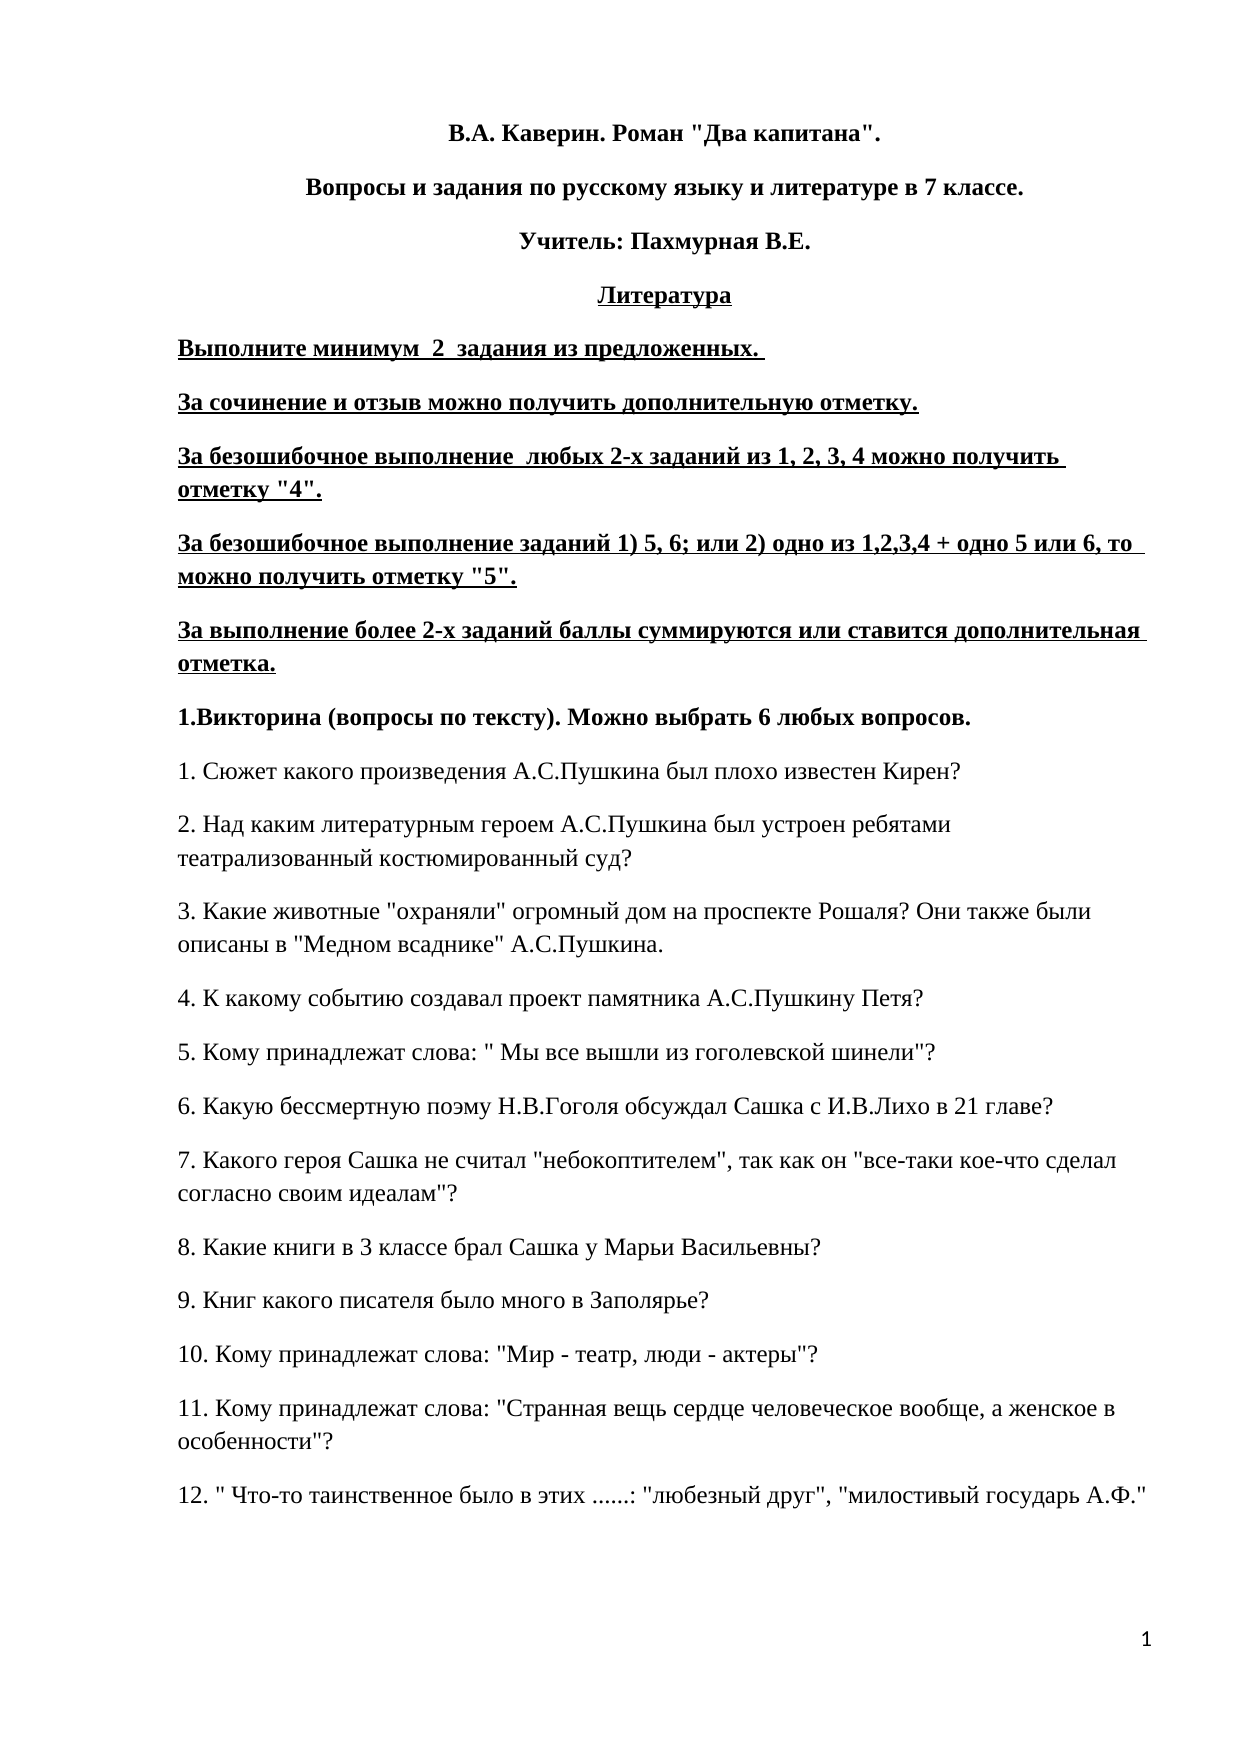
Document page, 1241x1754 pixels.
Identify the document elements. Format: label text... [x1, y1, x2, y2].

text За безошибочное выполнение заданий 1) 5, 6; или 2) одно из 1,2,3,4 + одно 5 или 6, то можно получить отметку "5". [177, 528, 1152, 590]
text 11. Кому принадлежат слова: "Странная вещь сердце человеческое вообще, а женское в особенности"? [177, 1393, 1152, 1455]
text Вопросы и задания по русскому языку и литературе в 7 классе. [177, 172, 1152, 201]
text 12. " Что-то таинственное было в этих ......: "любезный друг", "милостивый государь А.Ф." [177, 1480, 1152, 1509]
text 4. К какому событию создавал проект памятника А.С.Пушкину Петя? [177, 983, 1152, 1012]
text 6. Какую бессмертную поэму Н.В.Гоголя обсуждал Сашка с И.В.Лихо в 21 главе? [177, 1091, 1152, 1120]
text За безошибочное выполнение любых 2-х заданий из 1, 2, 3, 4 можно получить отметку "4". [177, 441, 1152, 503]
text 1.Викторина (вопросы по тексту). Можно выбрать 6 любых вопросов. [177, 702, 1152, 731]
text 5. Кому принадлежат слова: " Мы все вышли из гоголевской шинели"? [177, 1037, 1152, 1066]
text За выполнение более 2-х заданий баллы суммируются или ставится дополнительная отметка. [177, 615, 1152, 677]
text 7. Какого героя Сашка не считал "небокоптителем", так как он "все-таки кое-что сделал согласно своим идеалам"? [177, 1145, 1152, 1207]
text За сочинение и отзыв можно получить дополнительную отметку. [177, 387, 1152, 416]
text Учитель: Пахмурная В.Е. [177, 226, 1152, 254]
text 9. Книг какого писателя было много в Заполярье? [177, 1286, 1152, 1314]
text 3. Какие животные "охраняли" огромный дом на проспекте Рошаля? Они также были описаны в "Медном всаднике" А.С.Пушкина. [177, 896, 1152, 958]
text 2. Над каким литературным героем А.С.Пушкина был устроен ребятами театрализованный костюмированный суд? [177, 809, 1152, 871]
text 10. Кому принадлежат слова: "Мир - театр, люди - актеры"? [177, 1339, 1152, 1368]
text Литература [177, 280, 1152, 308]
text 8. Какие книги в 3 классе брал Сашка у Марьи Васильевны? [177, 1232, 1152, 1261]
text Выполните минимум 2 задания из предложенных. [177, 333, 1152, 362]
text 1. Сюжет какого произведения А.С.Пушкина был плохо известен Кирен? [177, 756, 1152, 784]
text В.А. Каверин. Роман "Два капитана". [177, 118, 1152, 147]
